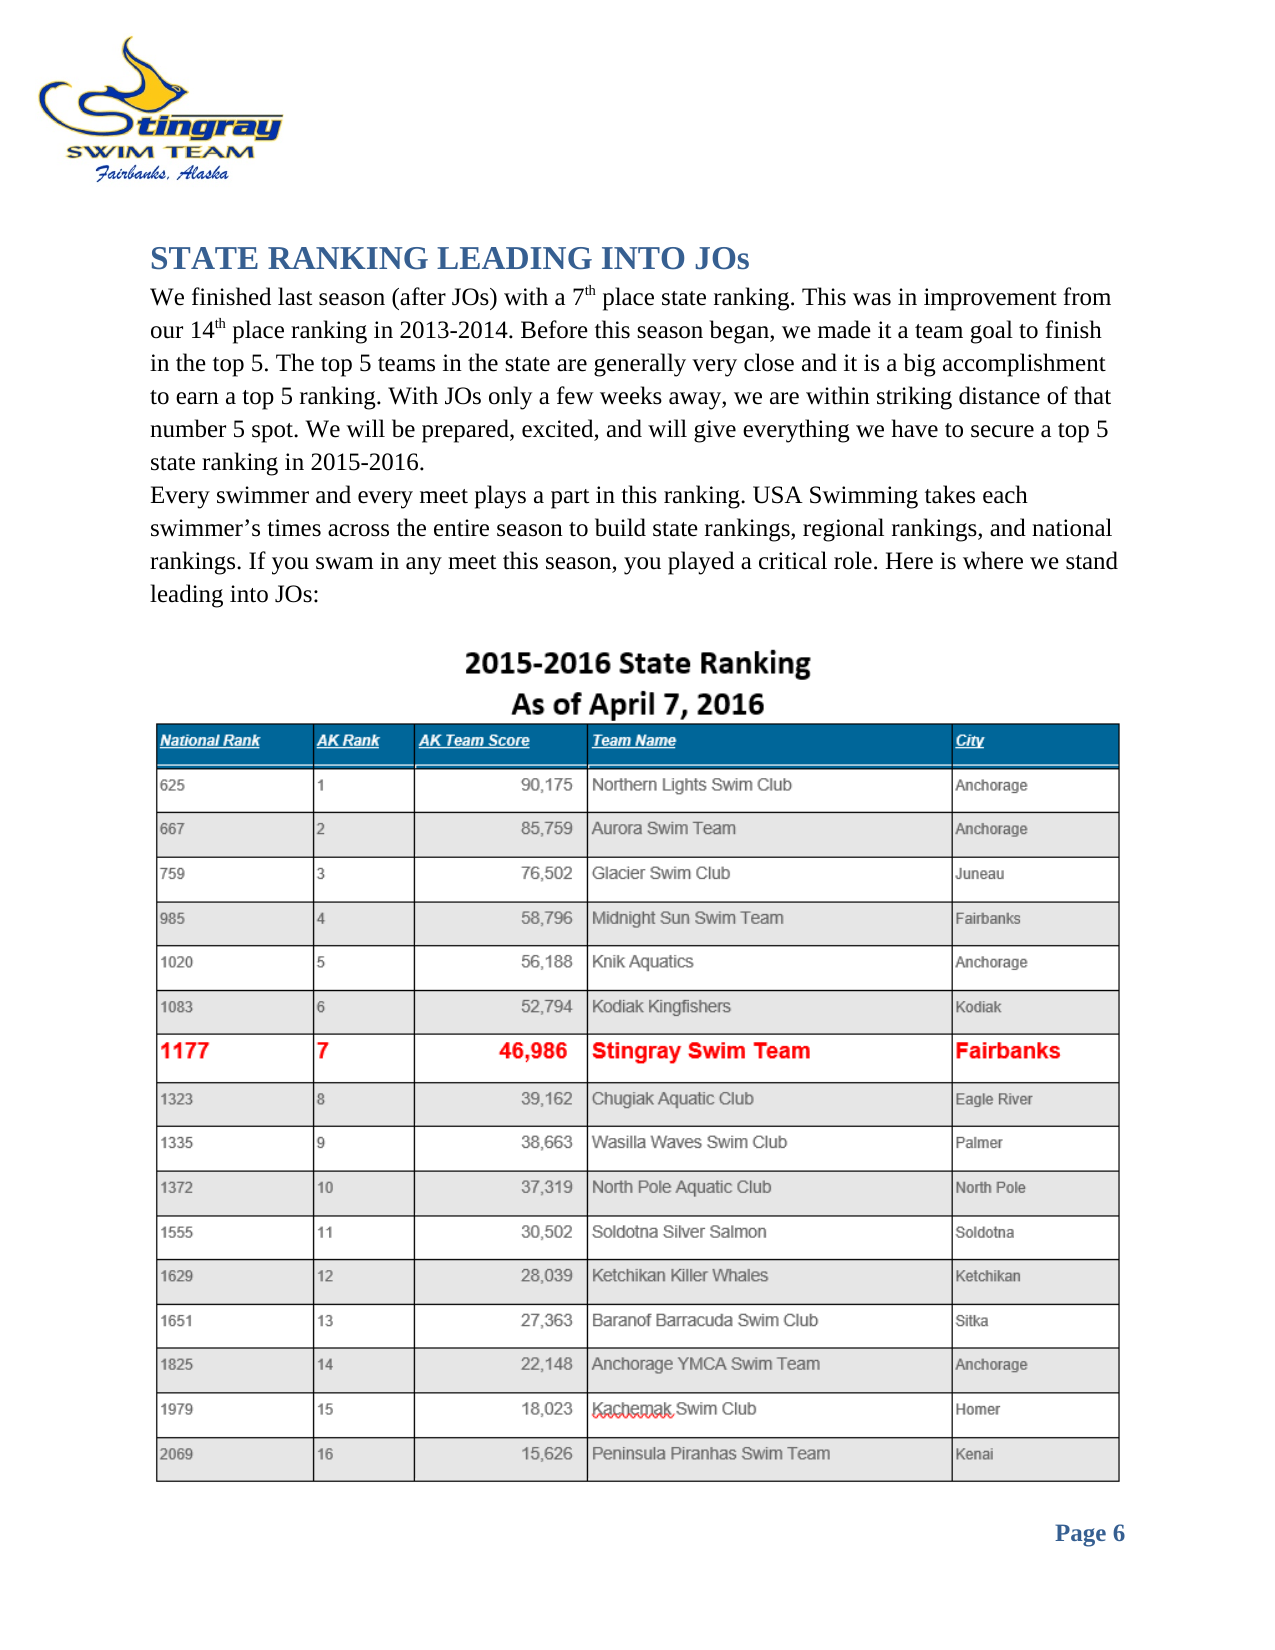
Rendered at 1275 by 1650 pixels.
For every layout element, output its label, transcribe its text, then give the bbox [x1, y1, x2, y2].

picture [150, 645, 1125, 1487]
text STATE RANKING LEADING INTO JOs [150, 238, 1125, 276]
text Every swimmer and every meet plays a part in this ranking. USA Swimming takes each swimmer’s times across the entire season to build state rankings, regional rankings, and national rankings. If you swam in any meet this season, you played a critical role. Here is where we stand leading into JOs: [150, 480, 1125, 608]
text We finished last season (after JOs) with a 7th place state ranking. This was in improvement from our 14th place ranking in 2013-2014. Before this season began, we made it a team goal to finish in the top 5. The top 5 teams in the state are generally very close and it is a big accomplishment to earn a top 5 ranking. With JOs only a few weeks away, we are within striking distance of that number 5 spot. We will be prepared, excited, and will give everything we have to secure a top 5 state ranking in 2015-2016. [150, 282, 1125, 476]
picture [35, 33, 284, 189]
